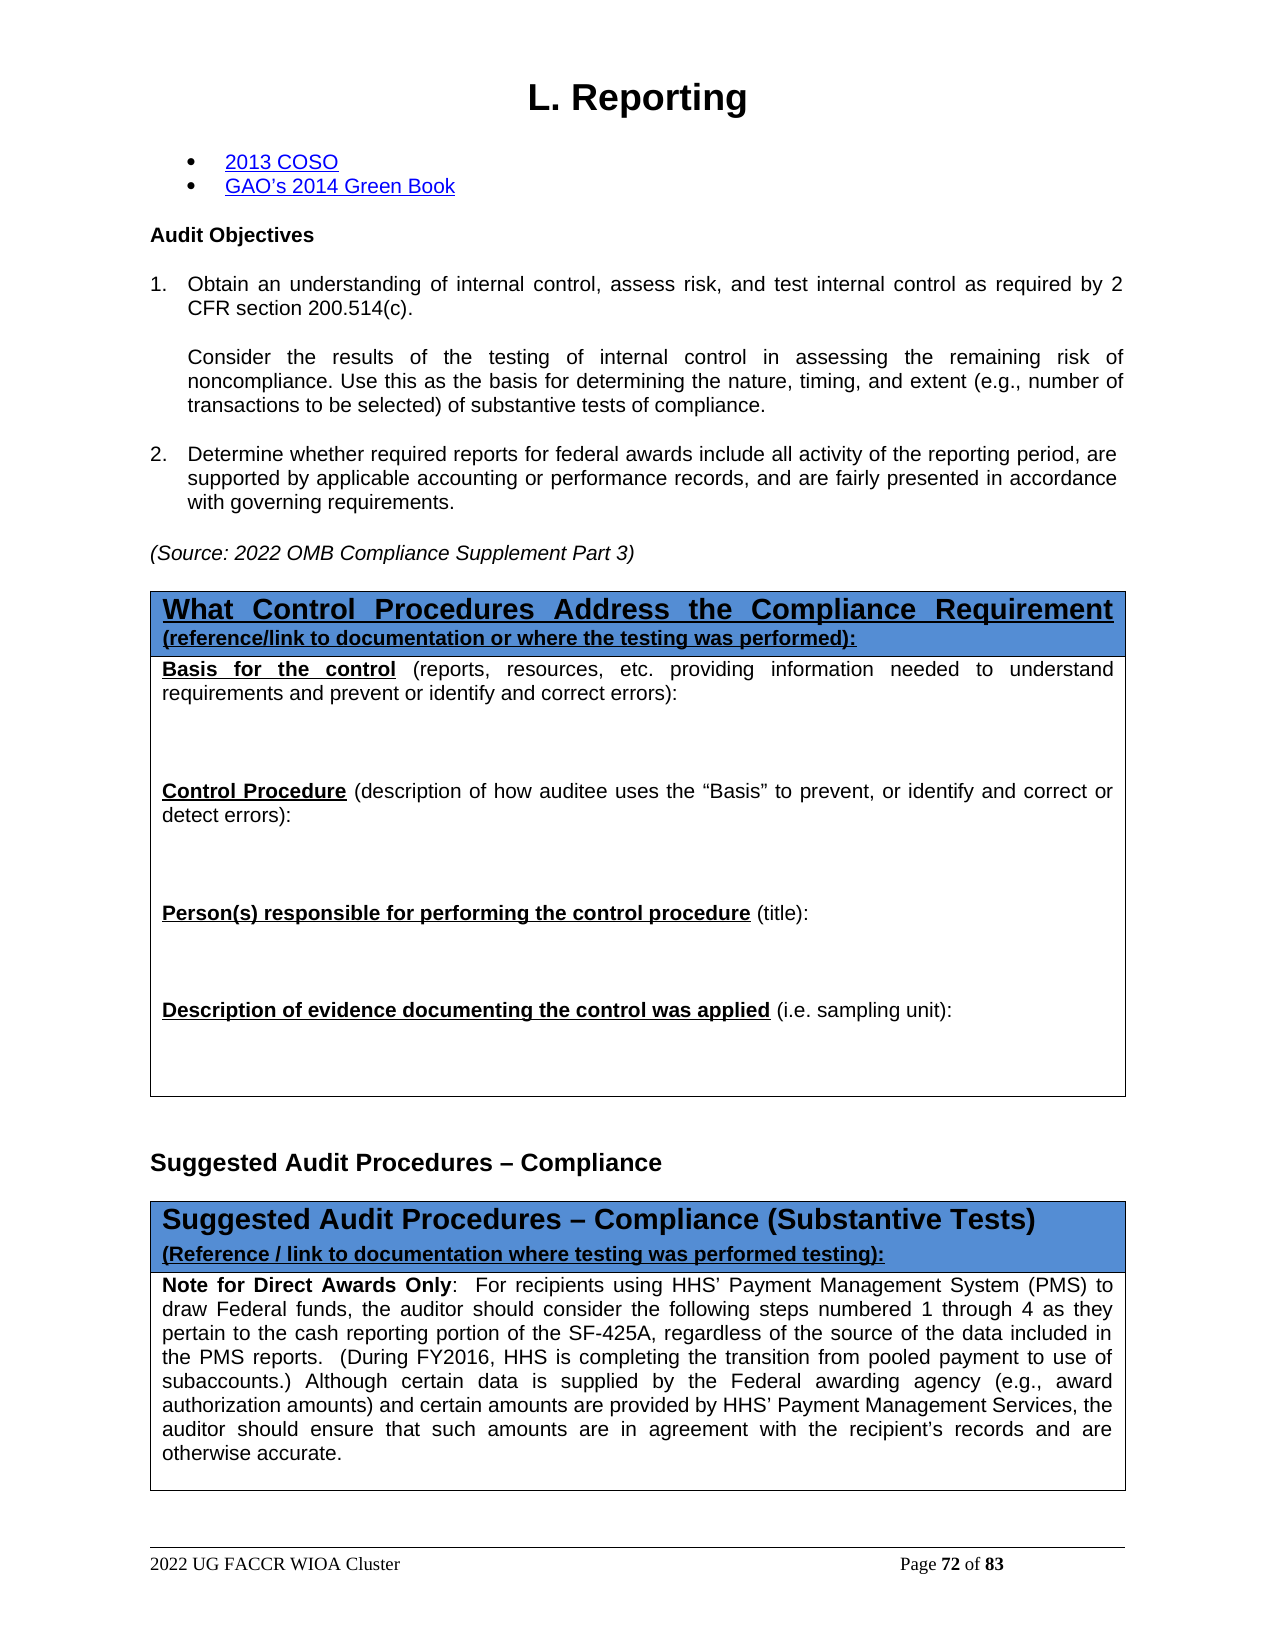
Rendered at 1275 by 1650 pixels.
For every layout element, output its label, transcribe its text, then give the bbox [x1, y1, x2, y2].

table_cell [151, 1273, 1125, 1490]
subtitle Suggested Audit Procedures – Compliance [150, 1151, 1125, 1176]
list GAO’s 2014 Green Book [187, 174, 1125, 198]
list 2013 COSO [187, 150, 1125, 174]
text 2. Determine whether required reports for federal awards include all activity of the reporting period, are supported by applicable accounting or performance records, and are fairly presented in accordance with governing requirements. [150, 442, 1119, 514]
text Audit Objectives [150, 223, 1125, 247]
text (Source: 2022 OMB Compliance Supplement Part 3) [150, 540, 1125, 564]
table_cell Basis for the control (reports, resources, etc. providing information needed to understand requirements and prevent or identify and correct errors): Control Procedure (description of how auditee uses the “Basis” to prevent, or identify and correct or detect errors): Person(s) responsible for performing the control procedure (title): Description of evidence documenting the control was applied (i.e. sampling unit): [151, 657, 1125, 1096]
text Consider the results of the testing of internal control in assessing the remaining risk of noncompliance. Use this as the basis for determining the nature, timing, and extent (e.g., number of transactions to be selected) of substantive tests of compliance. [187, 345, 1125, 417]
table_header What Control Procedures Address the Compliance Requirement (reference/link to documentation or where the testing was performed): [151, 592, 1125, 656]
table_header Suggested Audit Procedures – Compliance (Substantive Tests) (Reference / link to documentation where testing was performed testing): [151, 1202, 1125, 1272]
text 1. Obtain an understanding of internal control, assess risk, and test internal control as required by 2 CFR section 200.514(c). [150, 272, 1125, 320]
